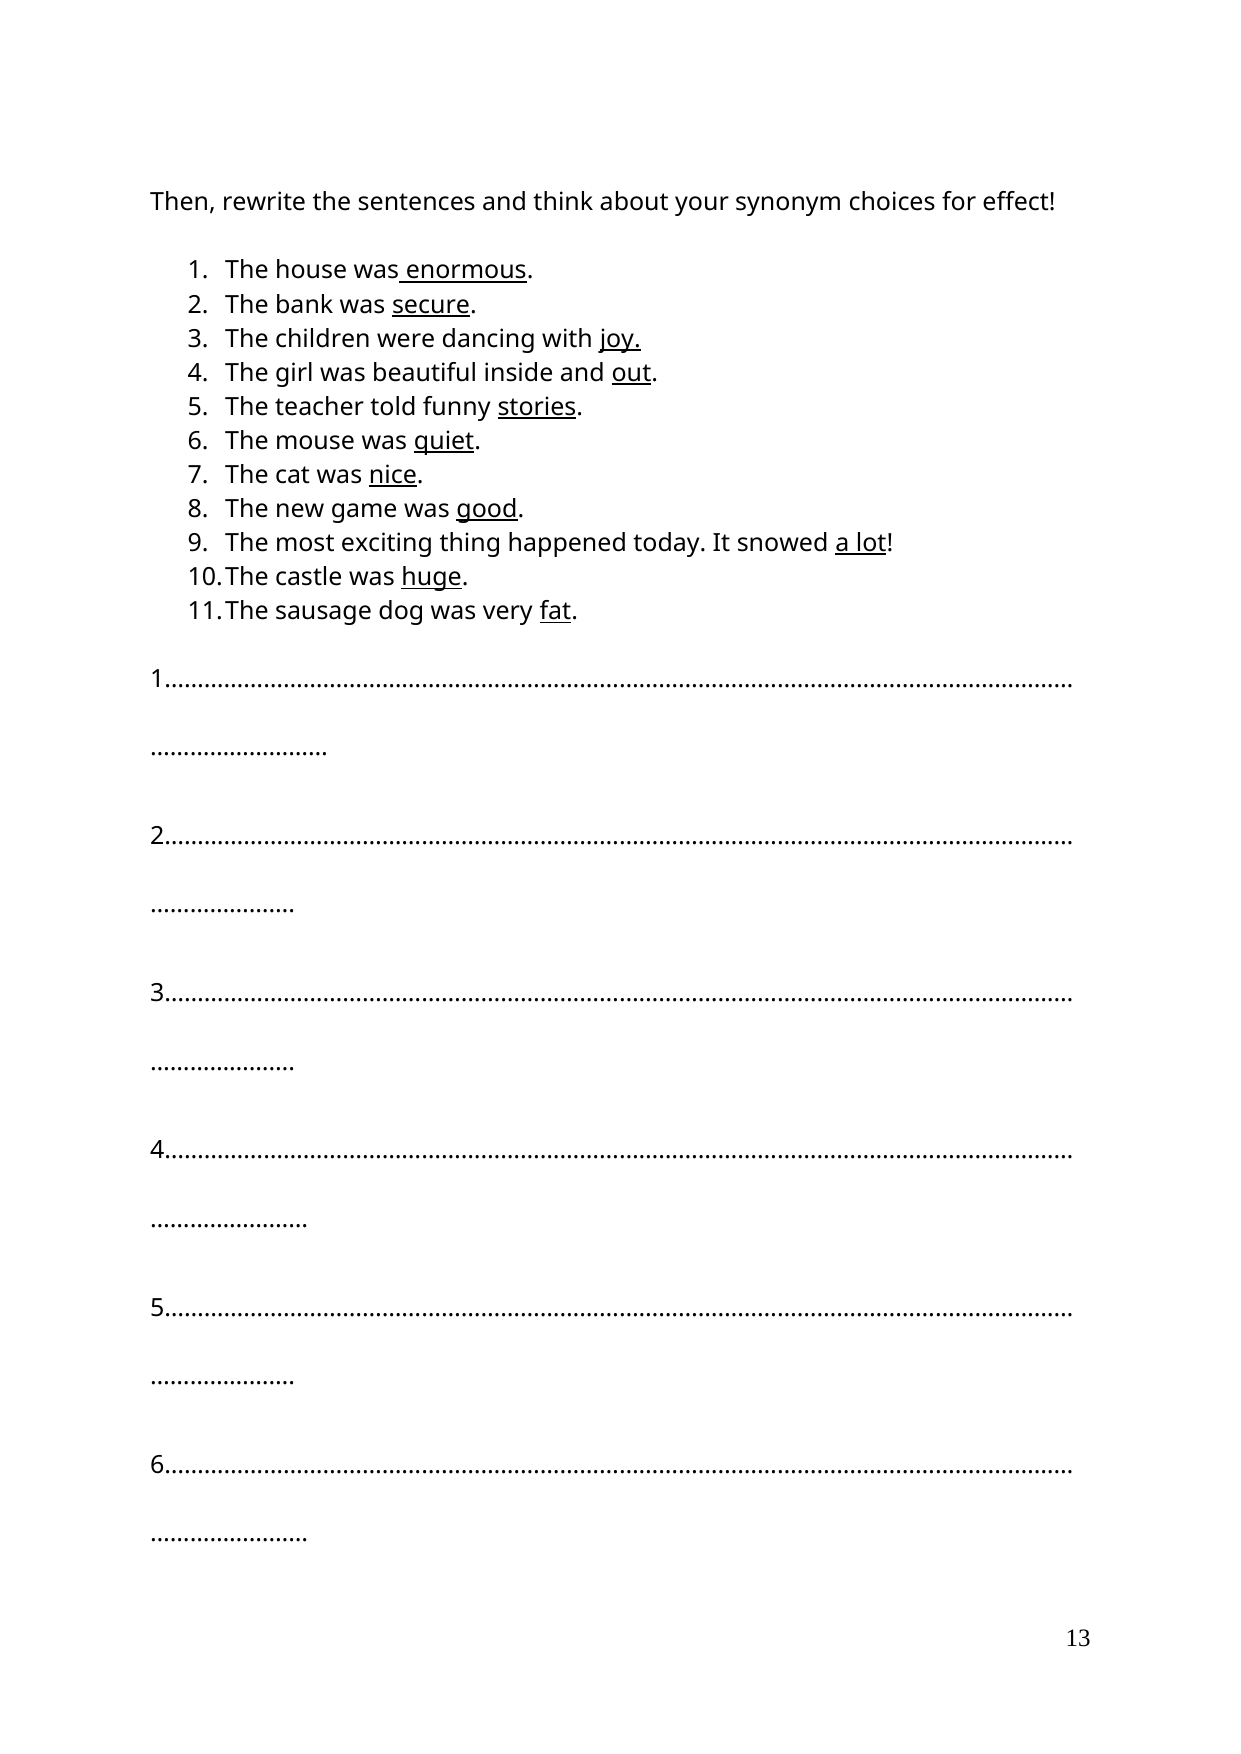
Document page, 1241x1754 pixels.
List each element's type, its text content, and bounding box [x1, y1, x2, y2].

list The girl was beautiful inside and out. [187, 354, 1090, 388]
text 4……………………………………………………………………………………………………………………………………………… [150, 1132, 1090, 1234]
list The sausage dog was very fat. [187, 593, 1090, 627]
list The cat was nice. [187, 457, 1090, 491]
list The most exciting thing happened today. It snowed a lot! [187, 525, 1090, 559]
list The castle was huge. [187, 559, 1090, 593]
text 5……………………………………………………………………………………………………………………………………………. [150, 1289, 1090, 1391]
list The children were dancing with joy. [187, 320, 1090, 354]
text 1………………………………………………………………………………………………………………………………………………… [150, 661, 1090, 763]
list The mouse was quiet. [187, 422, 1090, 457]
text Then, rewrite the sentences and think about your synonym choices for effect! [150, 184, 1090, 218]
text 2……………………………………………………………………………………………………………………………………………. [150, 818, 1090, 920]
list The teacher told funny stories. [187, 388, 1090, 422]
list The bank was secure. [187, 286, 1090, 320]
text 3……………………………………………………………………………………………………………………………………………. [150, 975, 1090, 1077]
list The new game was good. [187, 491, 1090, 525]
text 6……………………………………………………………………………………………………………………………………………… [150, 1446, 1090, 1548]
list The house was enormous. [187, 252, 1090, 286]
